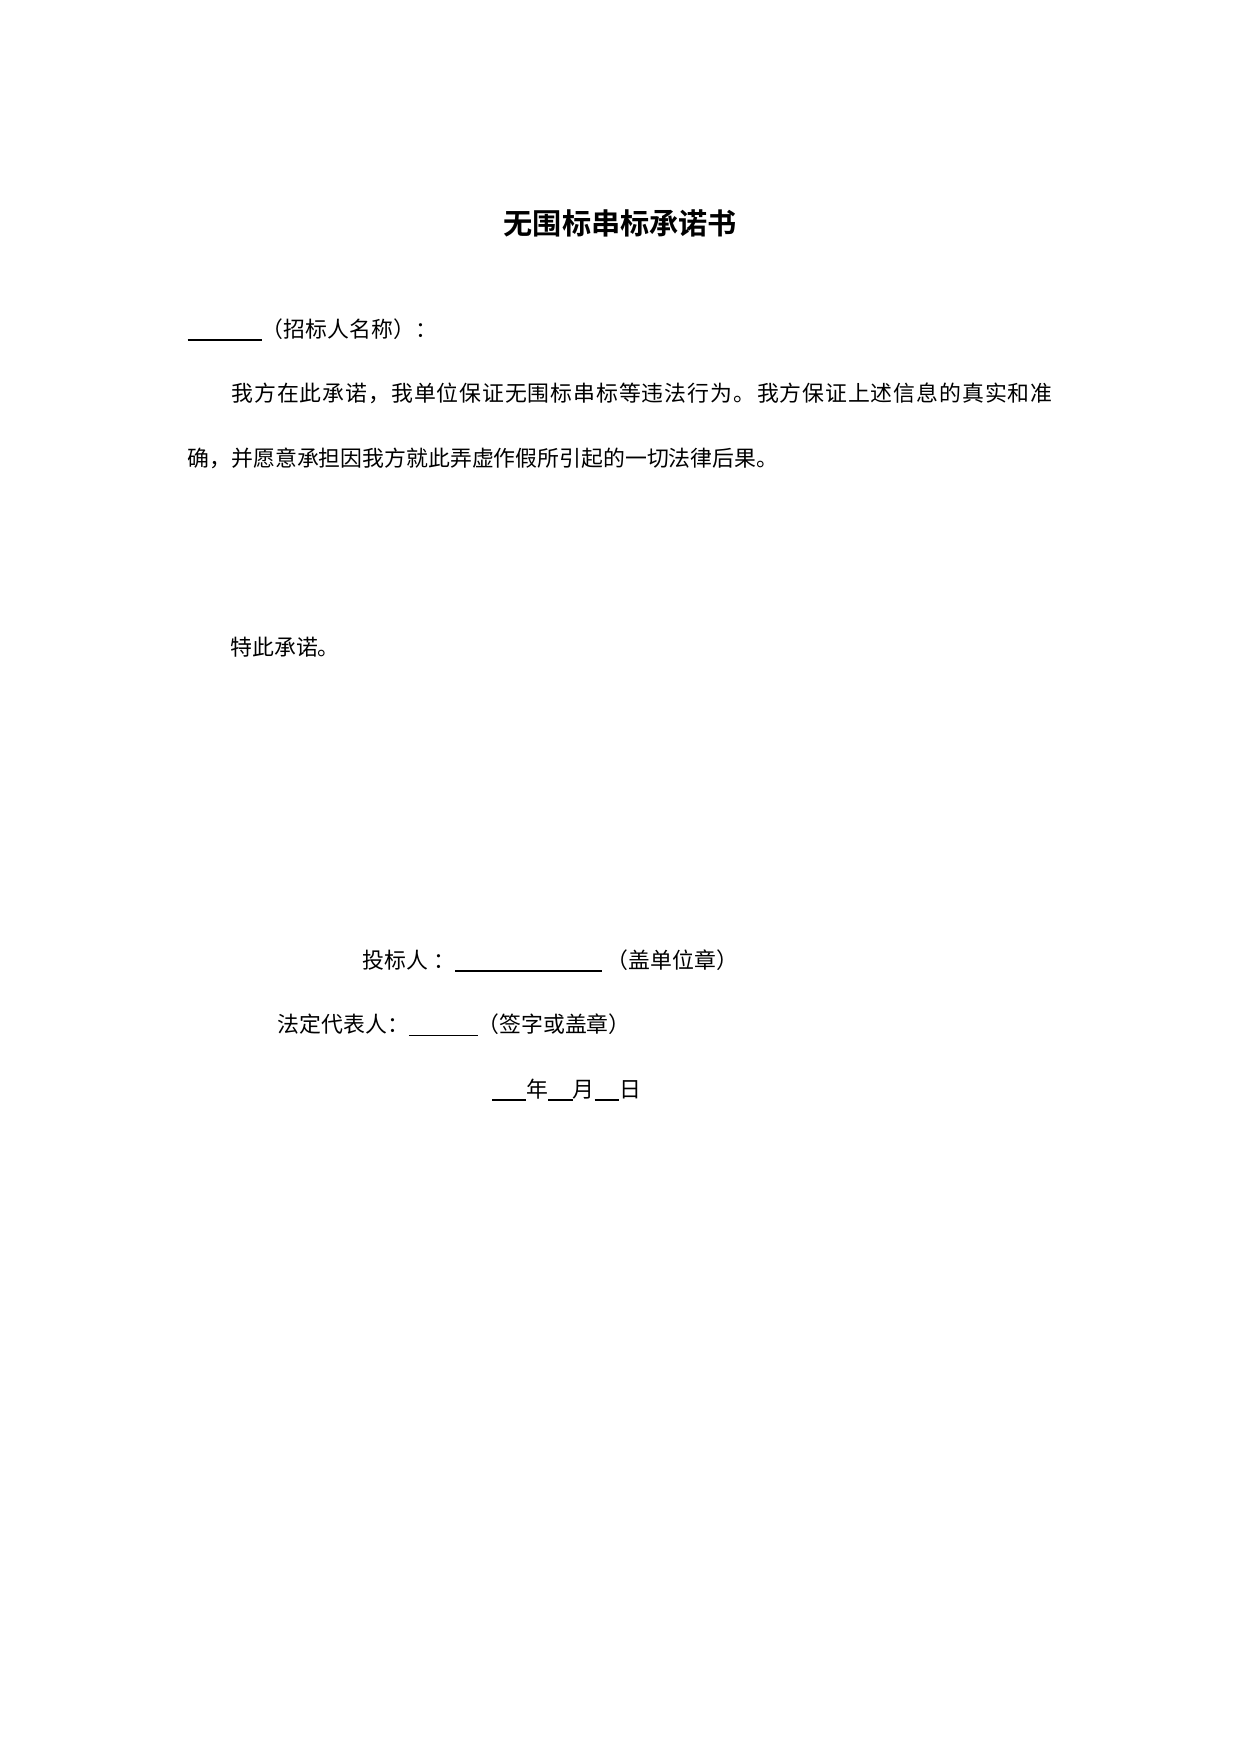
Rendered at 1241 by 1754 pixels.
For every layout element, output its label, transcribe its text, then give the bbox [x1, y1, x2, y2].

text 法定代表人： （签字或盖章） [186, 1007, 1053, 1039]
text 我方在此承诺，我单位保证无围标串标等违法行为。我方保证上述信息的真实和准确，并愿意承担因我方就此弄虚作假所引起的一切法律后果。 [187, 376, 1053, 473]
text 特此承诺。 [187, 629, 1053, 662]
text 投标人 ： （盖单位章） [187, 943, 1053, 975]
subtitle 无围标串标承诺书 [187, 189, 1053, 254]
text （招标人名称）： [187, 312, 1053, 344]
text 年 月 日 [187, 1071, 1053, 1104]
